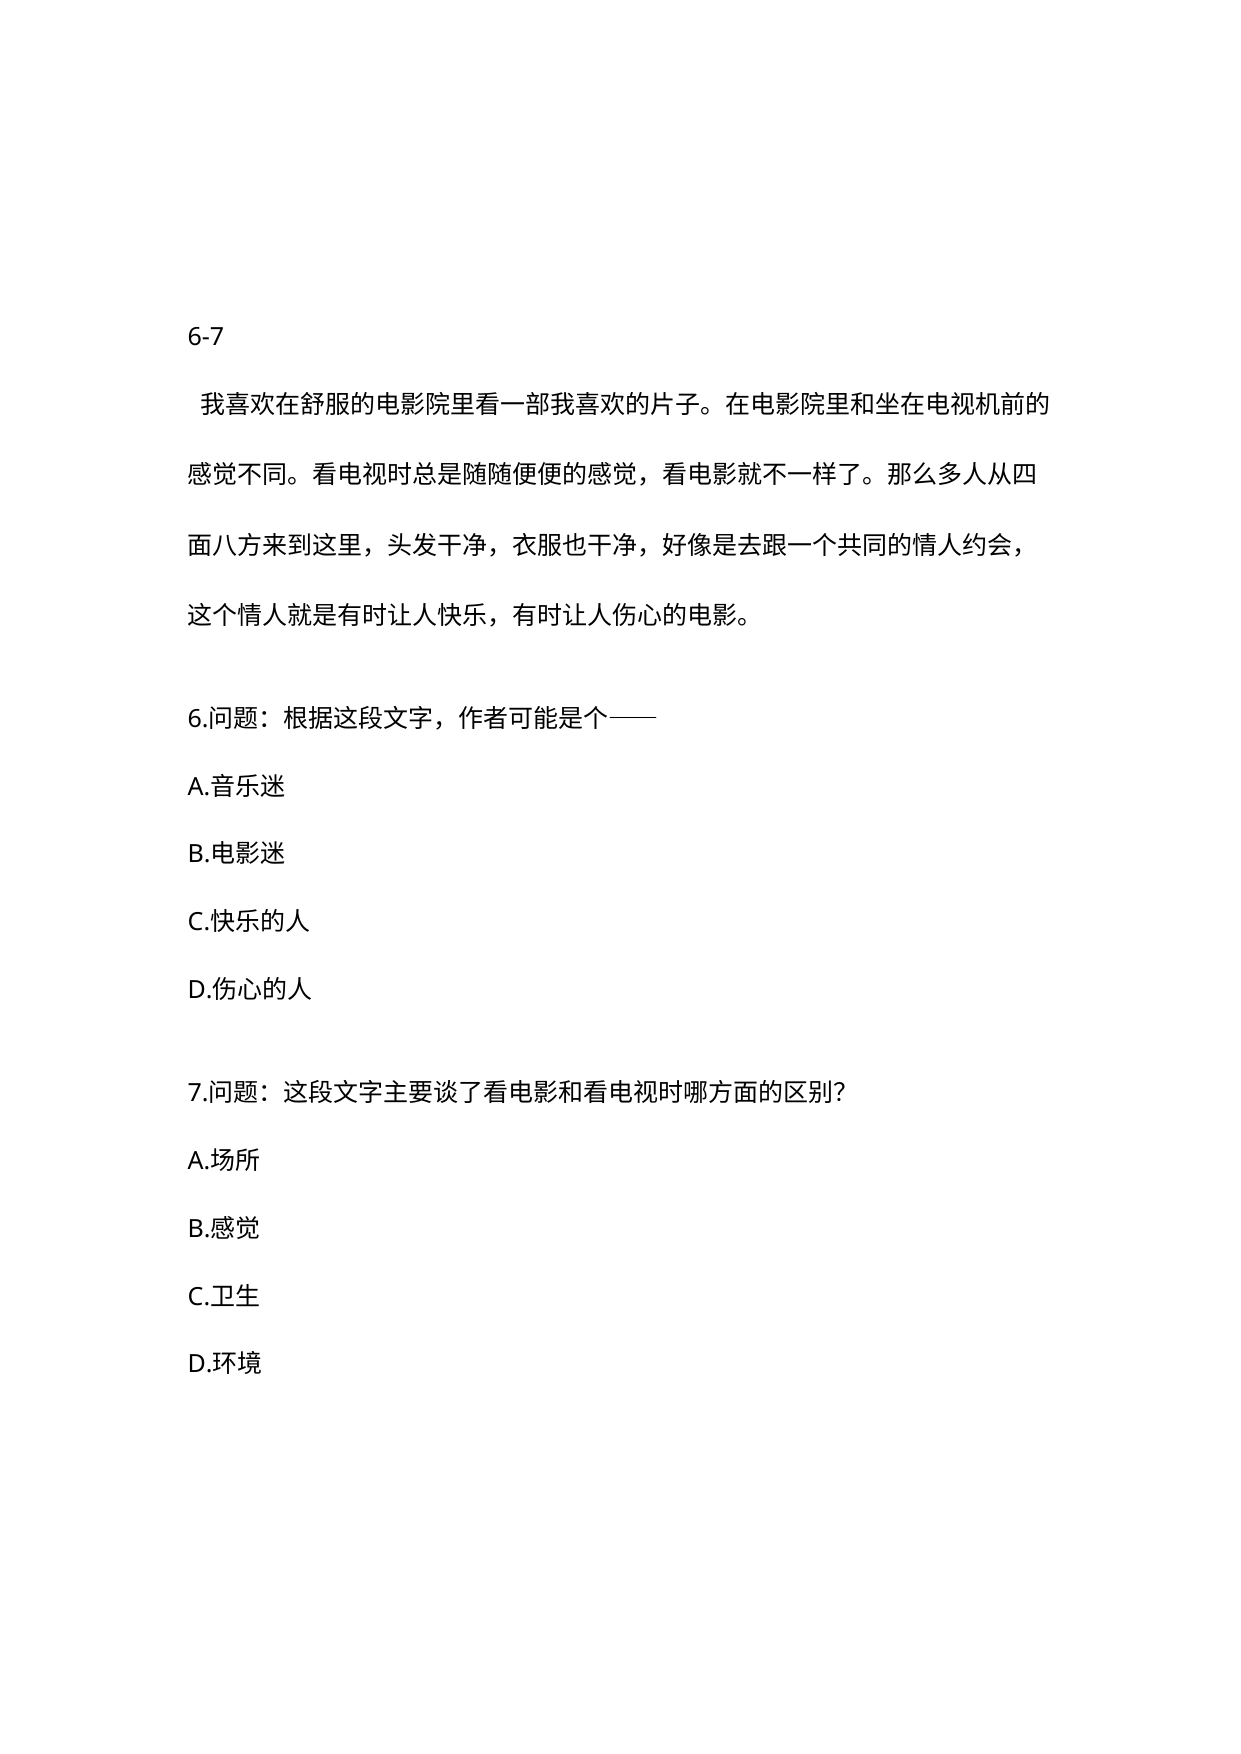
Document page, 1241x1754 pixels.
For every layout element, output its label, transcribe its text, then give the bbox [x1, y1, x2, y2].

text C.卫生 [187, 1262, 1053, 1327]
text 我喜欢在舒服的电影院里看一部我喜欢的片子。在电影院里和坐在电视机前的感觉不同。看电视时总是随随便便的感觉，看电影就不一样了。那么多人从四面八方来到这里，头发干净，衣服也干净，好像是去跟一个共同的情人约会，这个情人就是有时让人快乐，有时让人伤心的电影。 [187, 371, 1053, 646]
text C.快乐的人 [187, 887, 1053, 952]
text B.电影迷 [187, 819, 1053, 884]
text D.环境 [187, 1329, 1053, 1394]
text B.感觉 [187, 1194, 1053, 1259]
text 6-7 [187, 303, 1053, 368]
text A.场所 [187, 1126, 1053, 1191]
text D.伤心的人 [187, 955, 1053, 1020]
text A.音乐迷 [187, 752, 1053, 817]
text 7.问题：这段文字主要谈了看电影和看电视时哪方面的区别？ [187, 1058, 1053, 1123]
text 6.问题：根据这段文字，作者可能是个—— [187, 684, 1053, 749]
